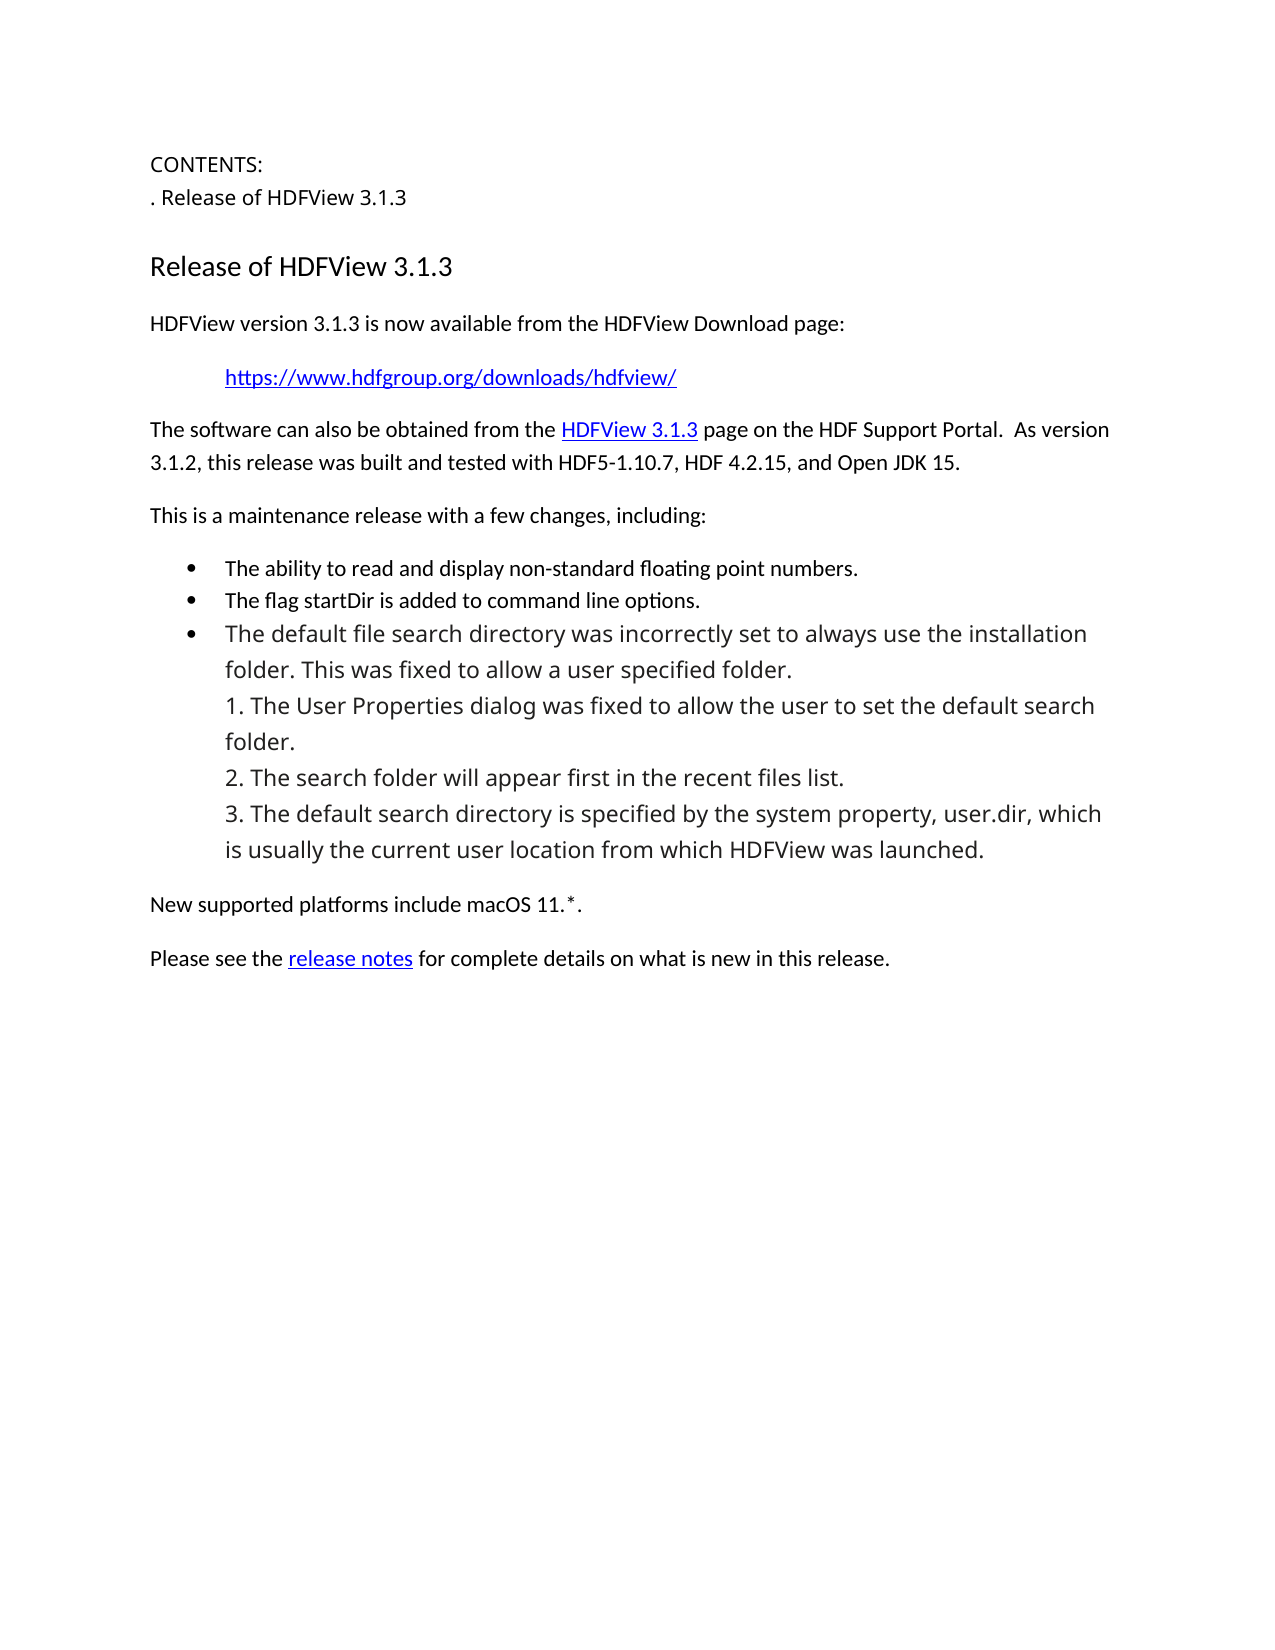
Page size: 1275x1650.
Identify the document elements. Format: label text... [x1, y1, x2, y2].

list 1. The User Properties dialog was fixed to allow the user to set the default search folder. 2. The search folder will appear first in the recent files list. 3. The default search directory is specified by the system property, user.dir, which is usually the current user location from which HDFView was launched. [225, 690, 1125, 865]
text The software can also be obtained from the HDFView 3.1.3 page on the HDF Support Portal. As version 3.1.2, this release was built and tested with HDF5-1.10.7, HDF 4.2.15, and Open JDK 15. [150, 416, 1125, 476]
text . Release of HDFView 3.1.3 [150, 183, 1125, 211]
list The flag startDir is added to command line options. [187, 586, 1125, 614]
text This is a maintenance release with a few changes, including: [150, 501, 1125, 529]
list The ability to read and display non-standard floating point numbers. [187, 554, 1125, 582]
text Please see the release notes for complete details on what is new in this release. [150, 944, 1125, 972]
list The default file search directory was incorrectly set to always use the installation folder. This was fixed to allow a user specified folder. [187, 618, 1125, 685]
text New supported platforms include macOS 11.*. [150, 891, 1125, 919]
text HDFView version 3.1.3 is now available from the HDFView Download page: [150, 309, 1125, 338]
text CONTENTS: [150, 150, 1125, 178]
text Release of HDFView 3.1.3 [150, 248, 1125, 283]
text https://www.hdfgroup.org/downloads/hdfview/ [225, 363, 1125, 391]
